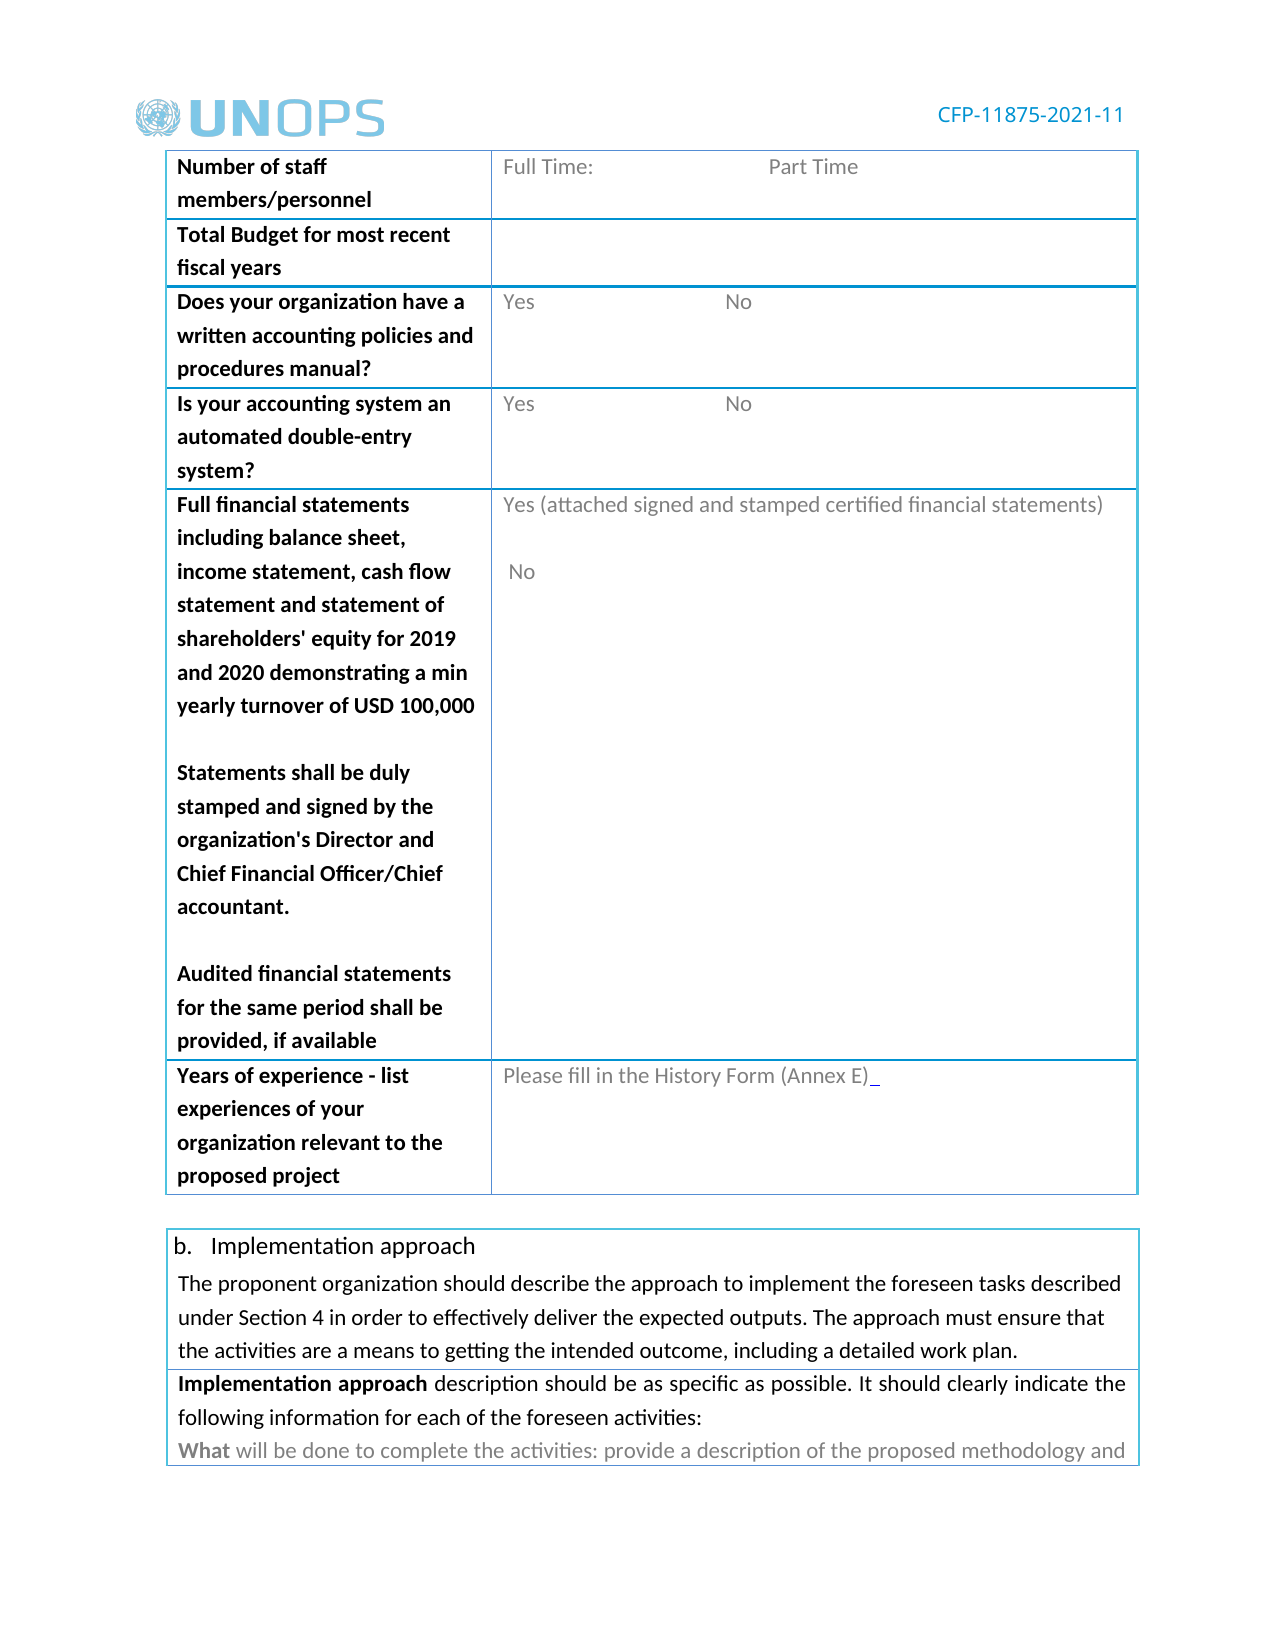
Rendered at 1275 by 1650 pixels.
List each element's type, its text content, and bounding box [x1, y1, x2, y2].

table_cell Number of staff members/personnel [167, 151, 491, 218]
table_cell [492, 220, 1136, 285]
table_cell Full financial statements including balance sheet, income statement, cash flow statement and statement of shareholders' equity for 2019 and 2020 demonstrating a min yearly turnover of USD 100,000 Statements shall be duly stamped and signed by the organization's Director and Chief Financial Officer/Chief accountant. Audited financial statements for the same period shall be provided, if available [167, 490, 491, 1059]
table_cell The proponent organization should describe the approach to implement the foreseen tasks described under Section 4 in order to effectively deliver the expected outputs. The approach must ensure that the activities are a means to getting the intended outcome, including a detailed work plan. [168, 1269, 1138, 1368]
table_cell Total Budget for most recent fiscal years [167, 220, 491, 285]
table_cell Full Time: Part Time [492, 151, 1136, 218]
picture [136, 99, 384, 137]
table_cell Yes (attached signed and stamped certified financial statements) No [492, 490, 1136, 1059]
table_cell Years of experience - list experiences of your organization relevant to the proposed project [167, 1061, 491, 1193]
table_header Implementation approach [168, 1230, 1138, 1268]
table_cell Yes No [492, 389, 1136, 488]
table_cell Is your accounting system an automated double-entry system? [167, 389, 491, 488]
table_cell Please fill in the History Form (Annex E) [492, 1061, 1136, 1193]
table_cell Yes No [492, 288, 1136, 387]
table_cell Does your organization have a written accounting policies and procedures manual? [167, 288, 491, 387]
